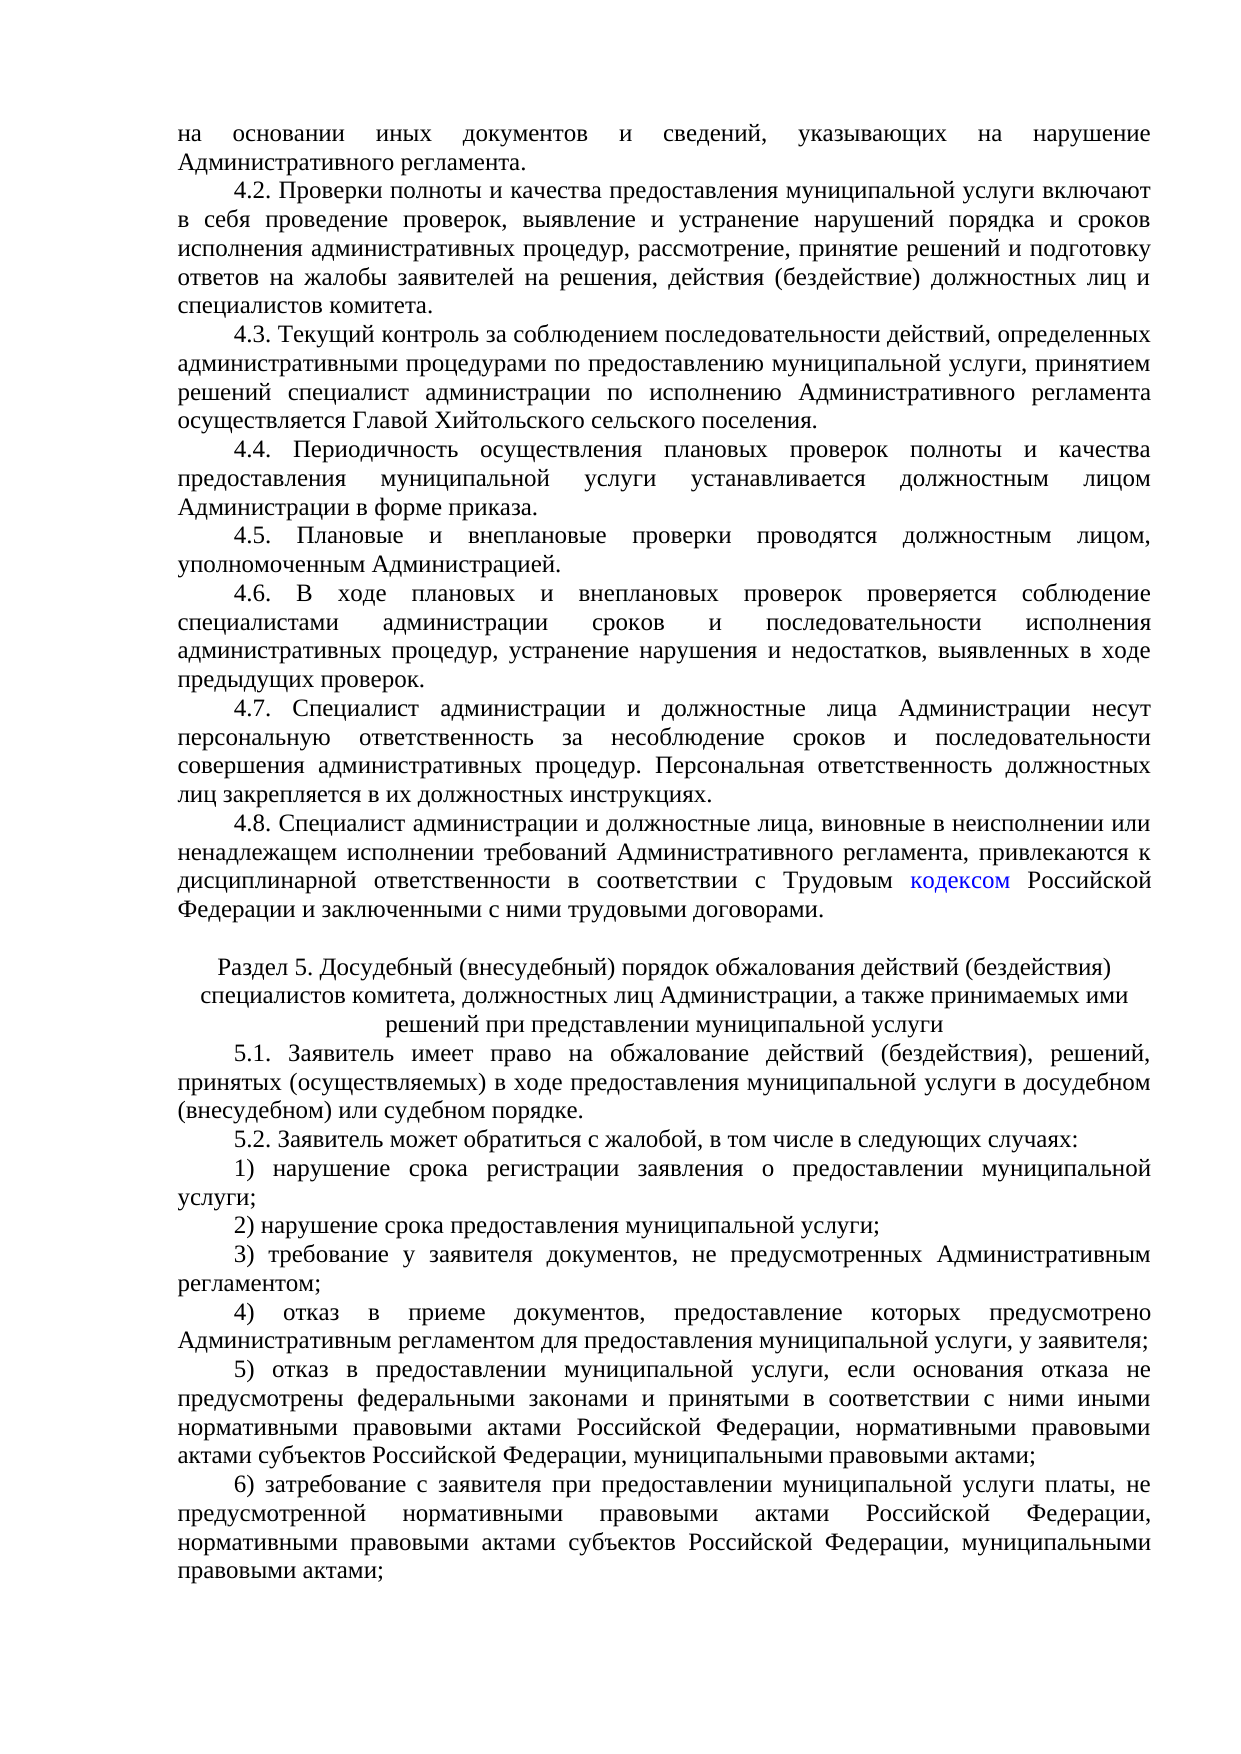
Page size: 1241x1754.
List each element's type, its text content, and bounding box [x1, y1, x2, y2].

text 4.8. Специалист администрации и должностные лица, виновные в неисполнении или ненадлежащем исполнении требований Административного регламента, привлекаются к дисциплинарной ответственности в соответствии с Трудовым кодексом Российской Федерации и заключенными с ними трудовыми договорами. [177, 808, 1152, 923]
text 4.7. Специалист администрации и должностные лица Администрации несут персональную ответственность за несоблюдение сроков и последовательности совершения административных процедур. Персональная ответственность должностных лиц закрепляется в их должностных инструкциях. [177, 693, 1152, 808]
text 4.3. Текущий контроль за соблюдением последовательности действий, определенных административными процедурами по предоставлению муниципальной услуги, принятием решений специалист администрации по исполнению Административного регламента осуществляется Главой Хийтольского сельского поселения. [177, 319, 1152, 434]
text 4.4. Периодичность осуществления плановых проверок полноты и качества предоставления муниципальной услуги устанавливается должностным лицом Администрации в форме приказа. [177, 434, 1152, 521]
text 6) затребование с заявителя при предоставлении муниципальной услуги платы, не предусмотренной нормативными правовыми актами Российской Федерации, нормативными правовыми актами субъектов Российской Федерации, муниципальными правовыми актами; [177, 1469, 1152, 1584]
text 4.5. Плановые и внеплановые проверки проводятся должностным лицом, уполномоченным Администрацией. [177, 521, 1152, 578]
text 4.2. Проверки полноты и качества предоставления муниципальной услуги включают в себя проведение проверок, выявление и устранение нарушений порядка и сроков исполнения административных процедур, рассмотрение, принятие решений и подготовку ответов на жалобы заявителей на решения, действия (бездействие) должностных лиц и специалистов комитета. [177, 176, 1152, 319]
text 2) нарушение срока предоставления муниципальной услуги; [177, 1211, 1152, 1239]
text 4) отказ в приеме документов, предоставление которых предусмотрено Административным регламентом для предоставления муниципальной услуги, у заявителя; [177, 1297, 1152, 1354]
text 5) отказ в предоставлении муниципальной услуги, если основания отказа не предусмотрены федеральными законами и принятыми в соответствии с ними иными нормативными правовыми актами Российской Федерации, нормативными правовыми актами субъектов Российской Федерации, муниципальными правовыми актами; [177, 1354, 1152, 1469]
text 3) требование у заявителя документов, не предусмотренных Административным регламентом; [177, 1239, 1152, 1297]
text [177, 118, 1152, 176]
text 1) нарушение срока регистрации заявления о предоставлении муниципальной услуги; [177, 1153, 1152, 1211]
text 5.2. Заявитель может обратиться с жалобой, в том числе в следующих случаях: [177, 1124, 1152, 1153]
text 4.6. В ходе плановых и внеплановых проверок проверяется соблюдение специалистами администрации сроков и последовательности исполнения административных процедур, устранение нарушения и недостатков, выявленных в ходе предыдущих проверок. [177, 578, 1152, 693]
text 5.1. Заявитель имеет право на обжалование действий (бездействия), решений, принятых (осуществляемых) в ходе предоставления муниципальной услуги в досудебном (внесудебном) или судебном порядке. [177, 1038, 1152, 1124]
text Раздел 5. Досудебный (внесудебный) порядок обжалования действий (бездействия) специалистов комитета, должностных лиц Администрации, а также принимаемых ими решений при представлении муниципальной услуги [177, 952, 1152, 1038]
